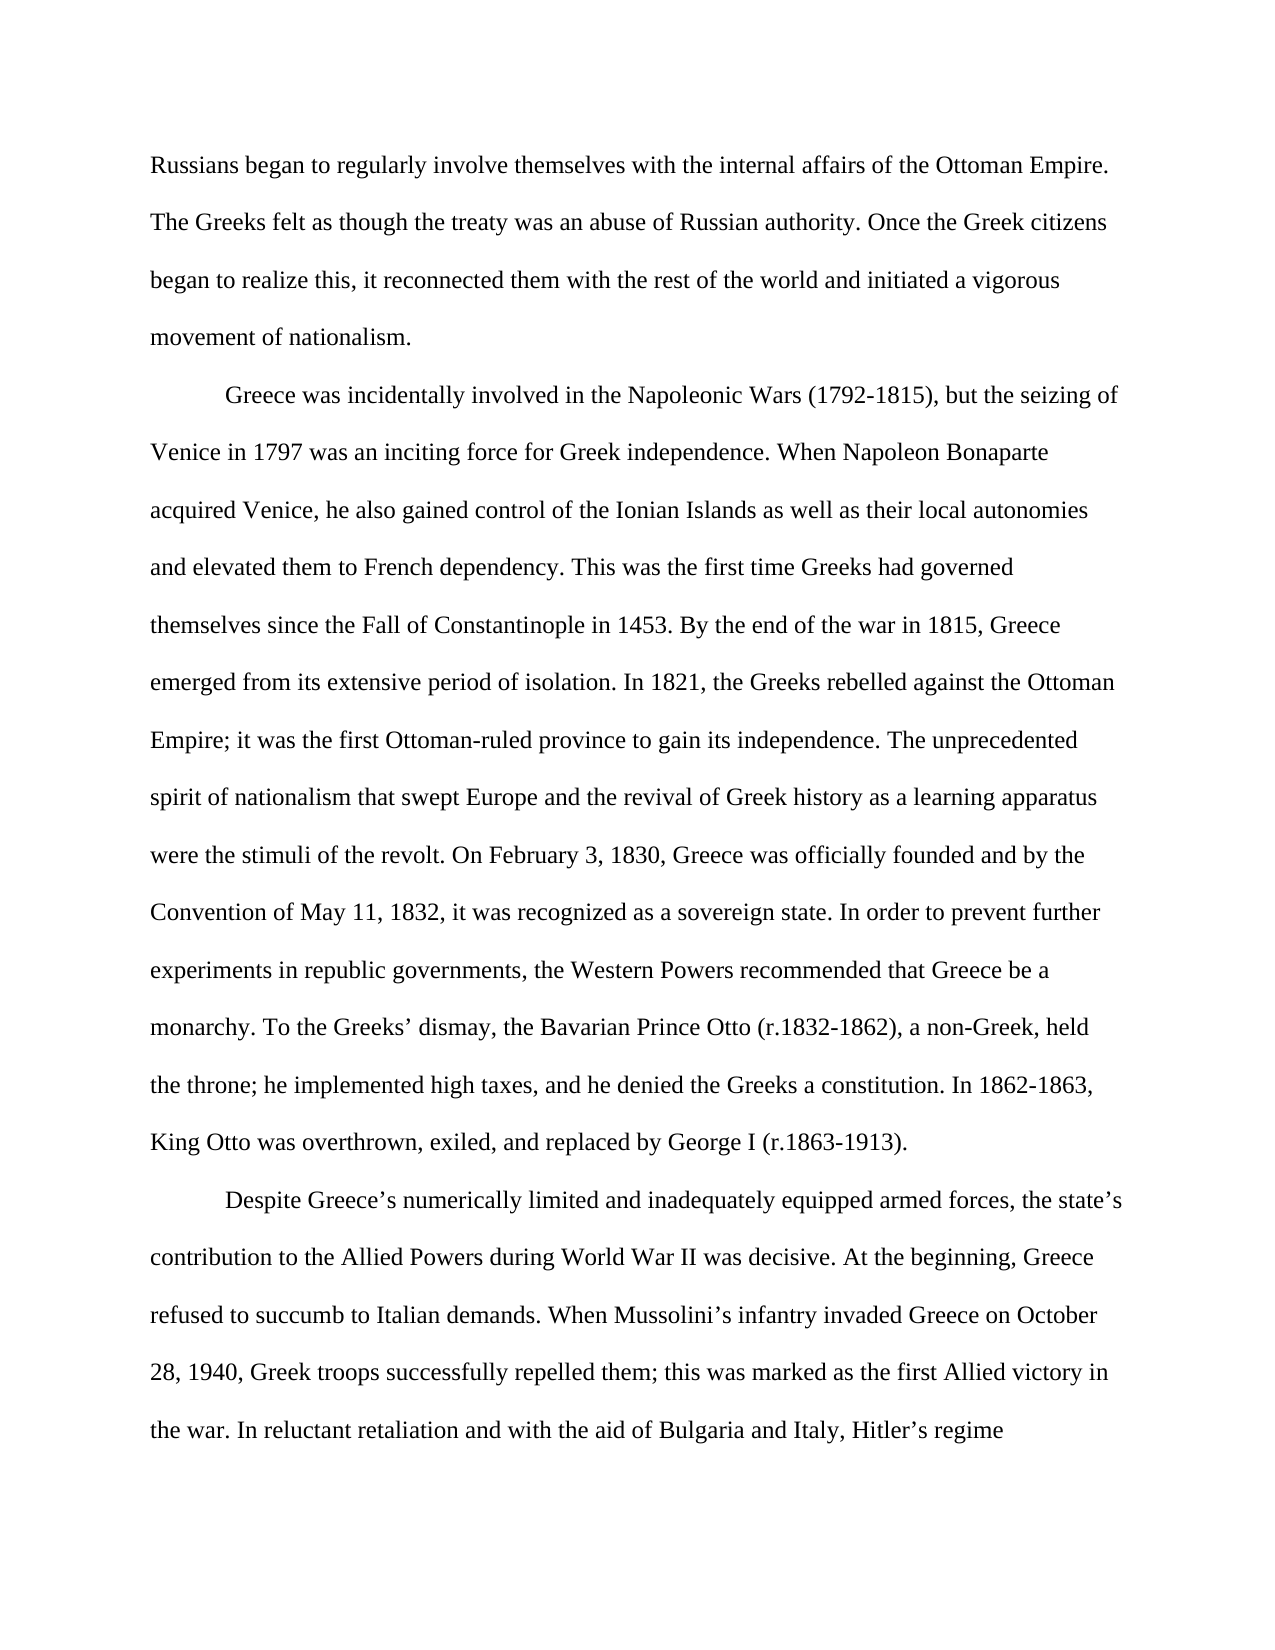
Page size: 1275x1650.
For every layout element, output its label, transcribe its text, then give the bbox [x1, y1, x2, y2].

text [150, 150, 1125, 351]
text Greece was incidentally involved in the Napoleonic Wars (1792-1815), but the seizing of Venice in 1797 was an inciting force for Greek independence. When Napoleon Bonaparte acquired Venice, he also gained control of the Ionian Islands as well as their local autonomies and elevated them to French dependency. This was the first time Greeks had governed themselves since the Fall of Constantinople in 1453. By the end of the war in 1815, Greece emerged from its extensive period of isolation. In 1821, the Greeks rebelled against the Ottoman Empire; it was the first Ottoman-ruled province to gain its independence. The unprecedented spirit of nationalism that swept Europe and the revival of Greek history as a learning apparatus were the stimuli of the revolt. On February 3, 1830, Greece was officially founded and by the Convention of May 11, 1832, it was recognized as a sovereign state. In order to prevent further experiments in republic governments, the Western Powers recommended that Greece be a monarchy. To the Greeks’ dismay, the Bavarian Prince Otto (r.1832-1862), a non-Greek, held the throne; he implemented high taxes, and he denied the Greeks a constitution. In 1862-1863, King Otto was overthrown, exiled, and replaced by George I (r.1863-1913). [150, 380, 1125, 1156]
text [150, 1185, 1125, 1444]
